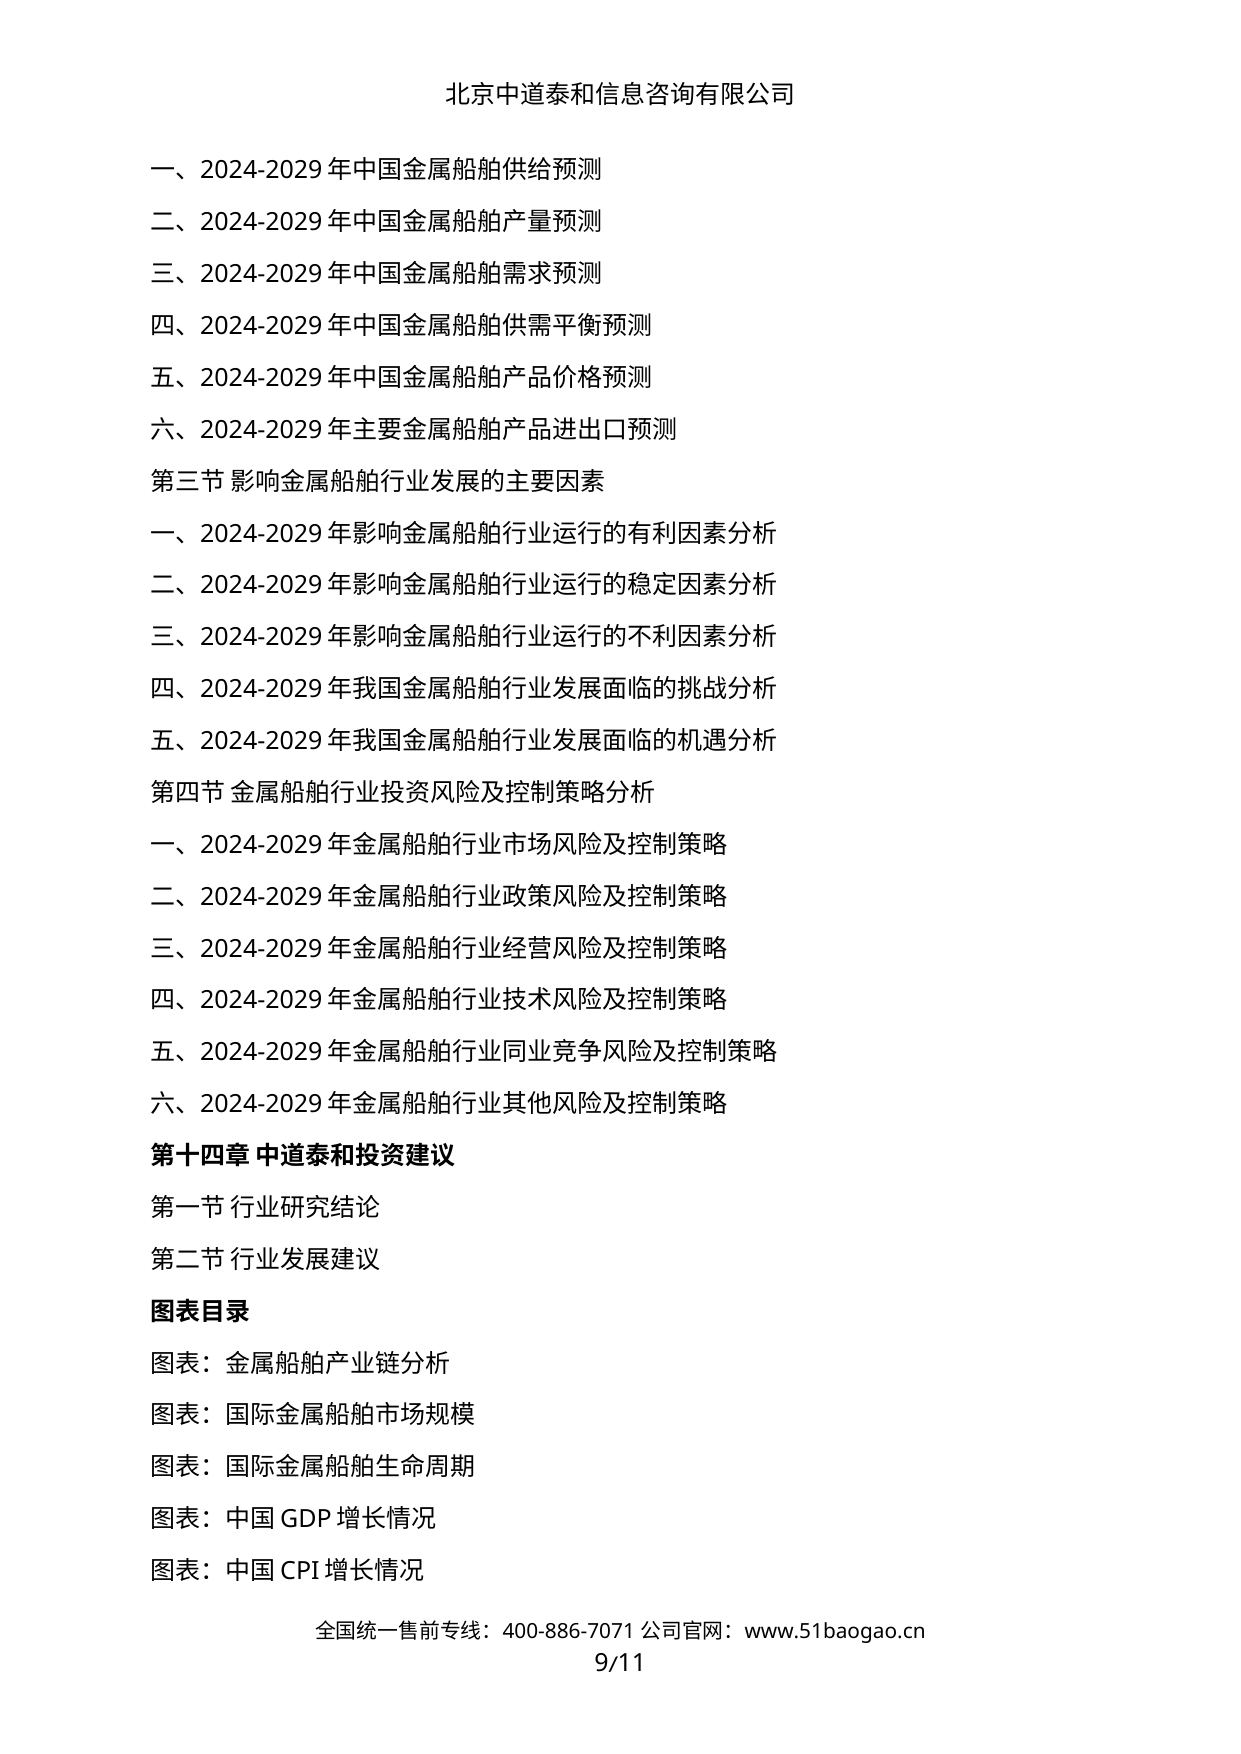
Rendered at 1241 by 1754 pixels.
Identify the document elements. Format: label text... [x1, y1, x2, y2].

text 图表：国际金属船舶市场规模 [150, 1395, 1090, 1431]
text 四、2024-2029年金属船舶行业技术风险及控制策略 [150, 980, 1090, 1016]
text 第十四章 中道泰和投资建议 [150, 1136, 1090, 1172]
text 第一节 行业研究结论 [150, 1187, 1090, 1224]
text 四、2024-2029年我国金属船舶行业发展面临的挑战分析 [150, 669, 1090, 705]
text 三、2024-2029年影响金属船舶行业运行的不利因素分析 [150, 617, 1090, 653]
text 一、2024-2029年金属船舶行业市场风险及控制策略 [150, 824, 1090, 861]
text 二、2024-2029年金属船舶行业政策风险及控制策略 [150, 876, 1090, 912]
text 六、2024-2029年主要金属船舶产品进出口预测 [150, 409, 1090, 446]
text 图表：中国GDP增长情况 [150, 1499, 1090, 1535]
text 一、2024-2029年中国金属船舶供给预测 [150, 150, 1090, 186]
text 四、2024-2029年中国金属船舶供需平衡预测 [150, 306, 1090, 342]
text 第四节 金属船舶行业投资风险及控制策略分析 [150, 772, 1090, 809]
text 二、2024-2029年影响金属船舶行业运行的稳定因素分析 [150, 565, 1090, 601]
text 二、2024-2029年中国金属船舶产量预测 [150, 202, 1090, 238]
text 第二节 行业发展建议 [150, 1239, 1090, 1276]
text 图表：国际金属船舶生命周期 [150, 1447, 1090, 1483]
text 三、2024-2029年中国金属船舶需求预测 [150, 254, 1090, 290]
text 第三节 影响金属船舶行业发展的主要因素 [150, 461, 1090, 497]
text 三、2024-2029年金属船舶行业经营风险及控制策略 [150, 928, 1090, 964]
text 一、2024-2029年影响金属船舶行业运行的有利因素分析 [150, 513, 1090, 549]
text 六、2024-2029年金属船舶行业其他风险及控制策略 [150, 1084, 1090, 1120]
text 五、2024-2029年我国金属船舶行业发展面临的机遇分析 [150, 721, 1090, 757]
text 五、2024-2029年中国金属船舶产品价格预测 [150, 357, 1090, 394]
text 图表目录 [150, 1291, 1090, 1327]
text 图表：中国CPI增长情况 [150, 1551, 1090, 1587]
text 图表：金属船舶产业链分析 [150, 1343, 1090, 1379]
text 五、2024-2029年金属船舶行业同业竞争风险及控制策略 [150, 1032, 1090, 1068]
